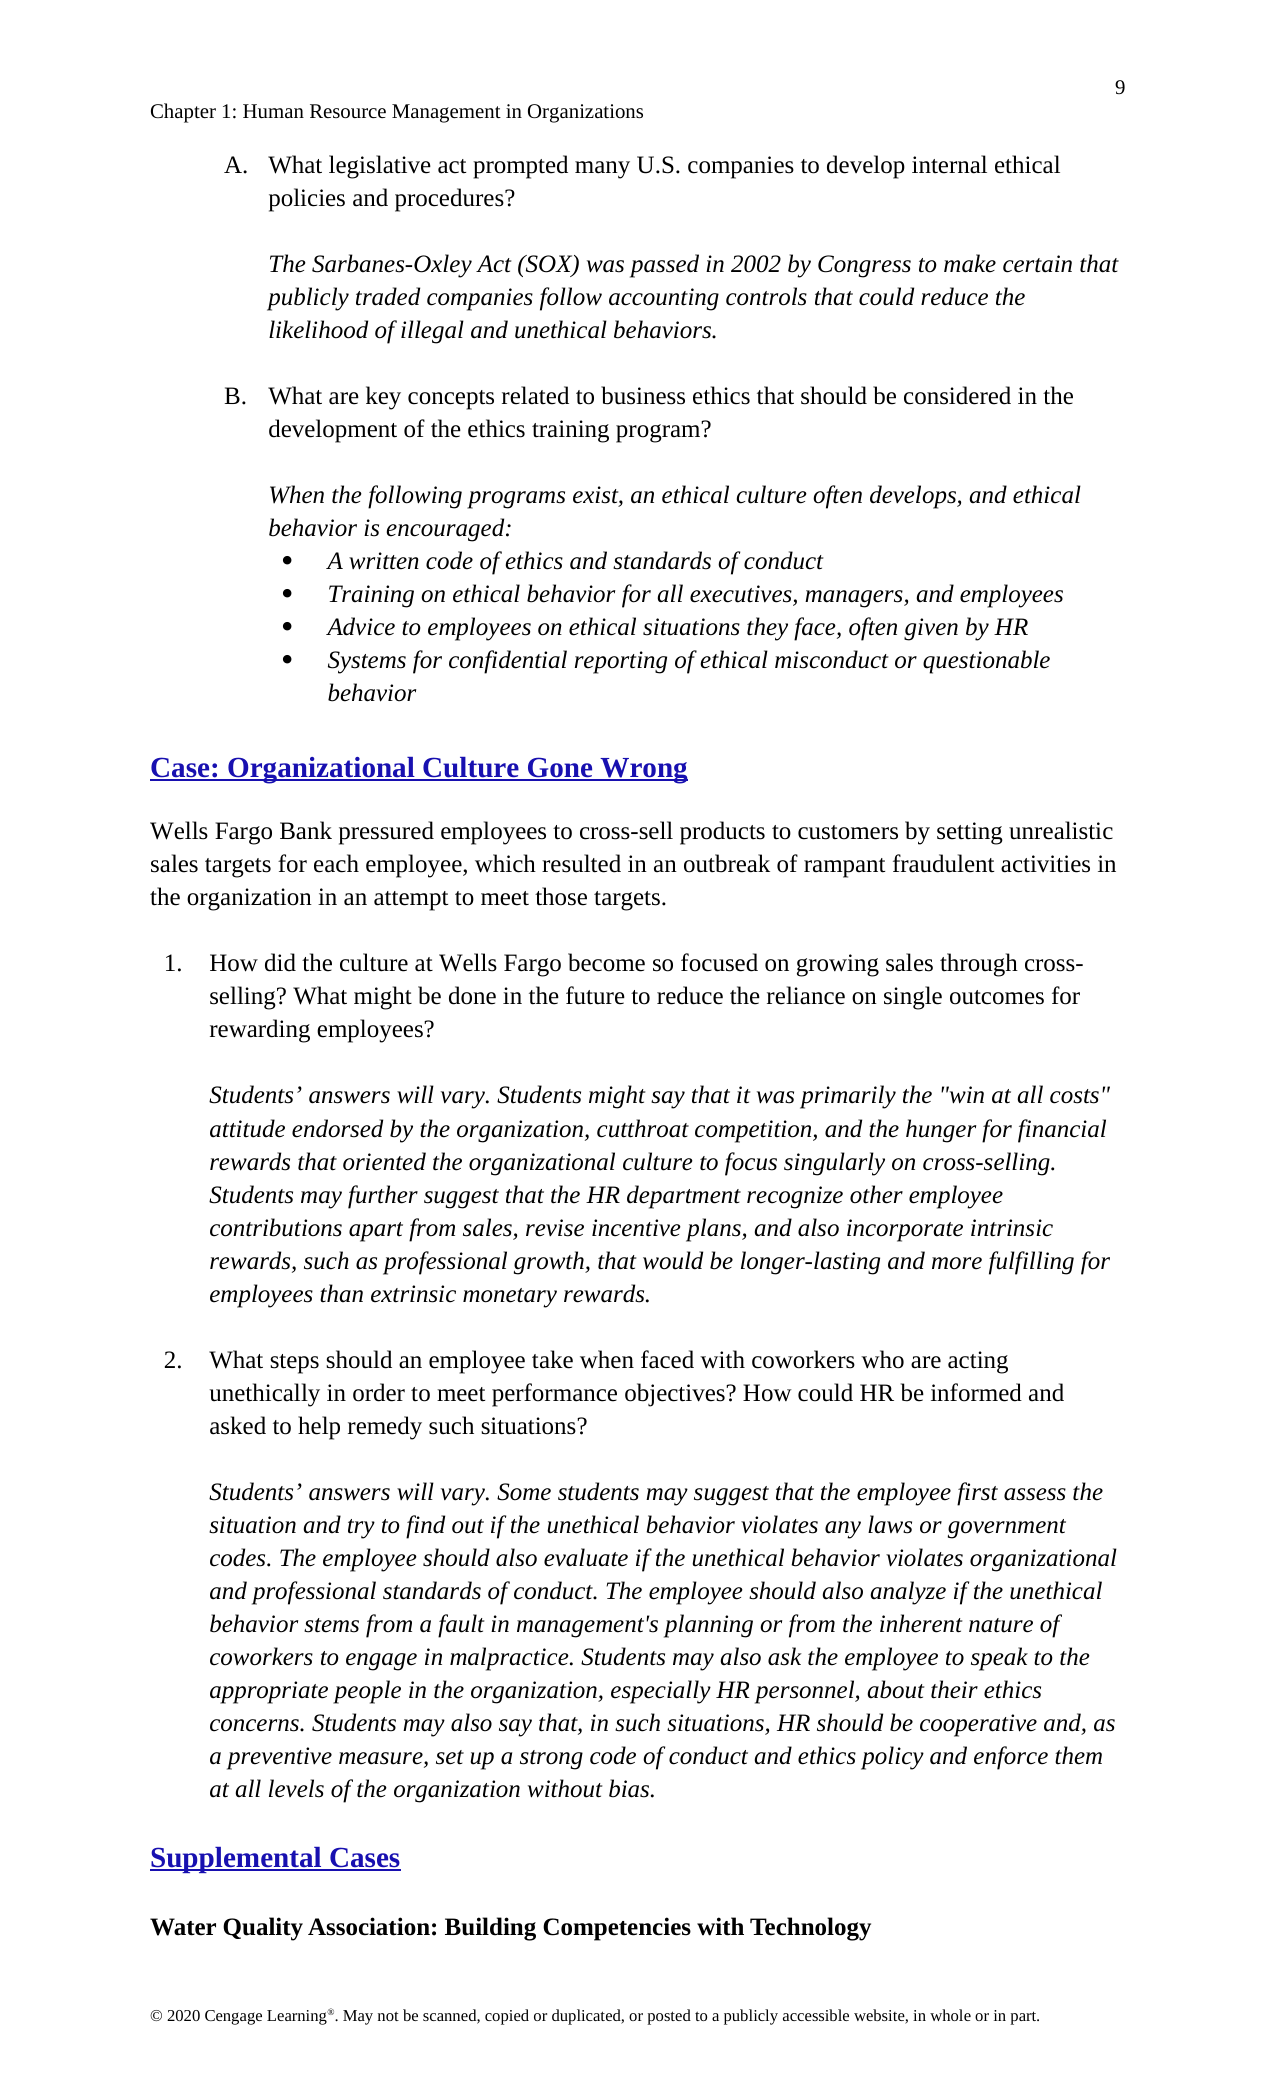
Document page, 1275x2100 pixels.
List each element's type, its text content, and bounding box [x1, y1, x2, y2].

text Advice to employees on ethical situations they face, often given by HR [283, 612, 1125, 641]
text Students’ answers will vary. Students might say that it was primarily the "win at all costs" attitude endorsed by the organization, cutthroat competition, and the hunger for financial rewards that oriented the organizational culture to focus singularly on cross-selling. Students may further suggest that the HR department recognize other employee contributions apart from sales, revise incentive plans, and also incorporate intrinsic rewards, such as professional growth, that would be longer-lasting and more fulfilling for employees than extrinsic monetary rewards. [209, 1081, 1125, 1307]
text Case: Organizational Culture Gone Wrong [150, 750, 1125, 783]
list What are key concepts related to business ethics that should be considered in the development of the ethics training program? [224, 381, 1125, 443]
list How did the culture at Wells Fargo become so focused on growing sales through cross-selling? What might be done in the future to reduce the reliance on single outcomes for rewarding employees? [164, 948, 1125, 1043]
text A written code of ethics and standards of conduct [283, 546, 1125, 575]
text Systems for confidential reporting of ethical misconduct or questionable behavior [283, 645, 1125, 707]
text Wells Fargo Bank pressured employees to cross-sell products to customers by setting unrealistic sales targets for each employee, which resulted in an outbreak of rampant fraudulent activities in the organization in an attempt to meet those targets. [150, 816, 1125, 911]
text Training on ethical behavior for all executives, managers, and employees [283, 579, 1125, 608]
text Water Quality Association: Building Competencies with Technology [150, 1912, 1125, 1940]
list What steps should an employee take when faced with coworkers who are acting unethically in order to meet performance objectives? How could HR be informed and asked to help remedy such situations? [164, 1345, 1125, 1439]
list What legislative act prompted many U.S. companies to develop internal ethical policies and procedures? [224, 150, 1125, 212]
text Supplemental Cases [150, 1840, 1125, 1874]
text The Sarbanes-Oxley Act (SOX) was passed in 2002 by Congress to make certain that publicly traded companies follow accounting controls that could reduce the likelihood of illegal and unethical behaviors. [268, 249, 1125, 344]
text When the following programs exist, an ethical culture often develops, and ethical behavior is encouraged: [268, 480, 1125, 542]
text Students’ answers will vary. Some students may suggest that the employee first assess the situation and try to find out if the unethical behavior violates any laws or government codes. The employee should also evaluate if the unethical behavior violates organizational and professional standards of conduct. The employee should also analyze if the unethical behavior stems from a fault in management's planning or from the inherent nature of coworkers to engage in malpractice. Students may also ask the employee to speak to the appropriate people in the organization, especially HR personnel, about their ethics concerns. Students may also say that, in such situations, HR should be cooperative and, as a preventive measure, set up a strong code of conduct and ethics policy and enforce them at all levels of the organization without bias. [209, 1477, 1125, 1803]
